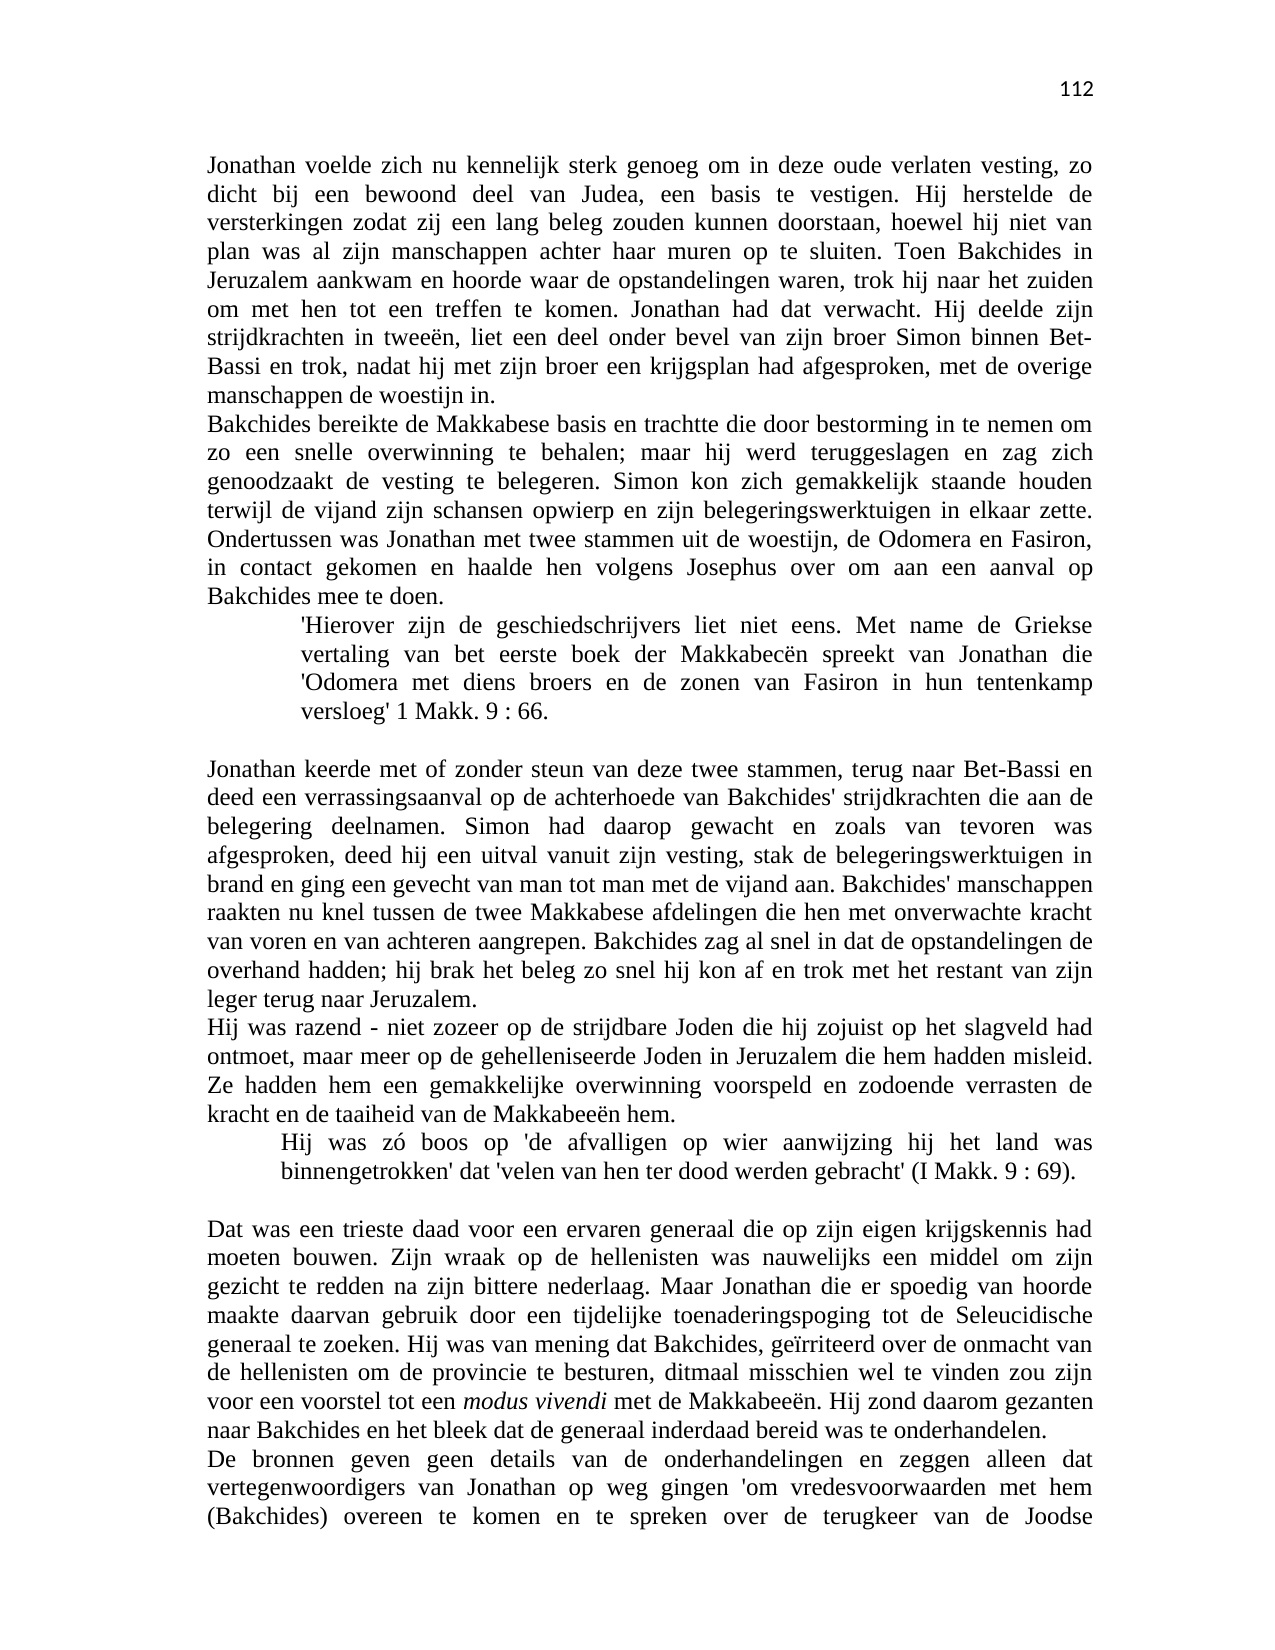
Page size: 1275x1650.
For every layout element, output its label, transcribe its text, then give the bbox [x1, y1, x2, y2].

text Jonathan voelde zich nu kennelijk sterk genoeg om in deze oude verlaten vesting, zo dicht bij een bewoond deel van Judea, een basis te vestigen. Hij herstelde de versterkingen zodat zij een lang beleg zouden kunnen doorstaan, hoewel hij niet van plan was al zijn manschappen achter haar muren op te sluiten. Toen Bakchides in Jeruzalem aankwam en hoorde waar de opstandelingen waren, trok hij naar het zuiden om met hen tot een treffen te komen. Jonathan had dat verwacht. Hij deelde zijn strijdkrachten in tweeën, liet een deel onder bevel van zijn broer Simon binnen Bet-Bassi en trok, nadat hij met zijn broer een krijgsplan had afgesproken, met de overige manschappen de woestijn in. [207, 150, 1094, 409]
text Bakchides bereikte de Makkabese basis en trachtte die door bestorming in te nemen om zo een snelle overwinning te behalen; maar hij werd teruggeslagen en zag zich genoodzaakt de vesting te belegeren. Simon kon zich gemakkelijk staande houden terwijl de vijand zijn schansen opwierp en zijn belegeringswerktuigen in elkaar zette. Ondertussen was Jonathan met twee stammen uit de woestijn, de Odomera en Fasiron, in contact gekomen en haalde hen volgens Josephus over om aan een aanval op Bakchides mee te doen. [207, 409, 1094, 610]
text Dat was een trieste daad voor een ervaren generaal die op zijn eigen krijgskennis had moeten bouwen. Zijn wraak op de hellenisten was nauwelijks een middel om zijn gezicht te redden na zijn bittere nederlaag. Maar Jonathan die er spoedig van hoorde maakte daarvan gebruik door een tijdelijke toenaderingspoging tot de Seleucidische generaal te zoeken. Hij was van mening dat Bakchides, geïrriteerd over de onmacht van de hellenisten om de provincie te besturen, ditmaal misschien wel te vinden zou zijn voor een voorstel tot een modus vivendi met de Makkabeeën. Hij zond daarom gezanten naar Bakchides en het bleek dat de generaal inderdaad bereid was te onderhandelen. [207, 1214, 1094, 1444]
text Hij was razend - niet zozeer op de strijdbare Joden die hij zojuist op het slagveld had ontmoet, maar meer op de gehelleniseerde Joden in Jeruzalem die hem hadden misleid. Ze hadden hem een gemakkelijke overwinning voorspeld en zodoende verrasten de kracht en de taaiheid van de Makkabeeën hem. [207, 1012, 1094, 1127]
text Hij was zó boos op 'de afvalligen op wier aanwijzing hij het land was binnengetrokken' dat 'velen van hen ter dood werden gebracht' (I Makk. 9 : 69). [281, 1127, 1094, 1185]
text Jonathan keerde met of zonder steun van deze twee stammen, terug naar Bet-Bassi en deed een verrassingsaanval op de achterhoede van Bakchides' strijdkrachten die aan de belegering deelnamen. Simon had daarop gewacht en zoals van tevoren was afgesproken, deed hij een uitval vanuit zijn vesting, stak de belegeringswerktuigen in brand en ging een gevecht van man tot man met de vijand aan. Bakchides' manschappen raakten nu knel tussen de twee Makkabese afdelingen die hen met onverwachte kracht van voren en van achteren aangrepen. Bakchides zag al snel in dat de opstandelingen de overhand hadden; hij brak het beleg zo snel hij kon af en trok met het restant van zijn leger terug naar Jeruzalem. [207, 754, 1094, 1012]
text 'Hierover zijn de geschiedschrijvers liet niet eens. Met name de Griekse vertaling van bet eerste boek der Makkabecën spreekt van Jonathan die 'Odomera met diens broers en de zonen van Fasiron in hun tentenkamp versloeg' 1 Makk. 9 : 66. [301, 610, 1094, 725]
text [207, 1444, 1094, 1530]
